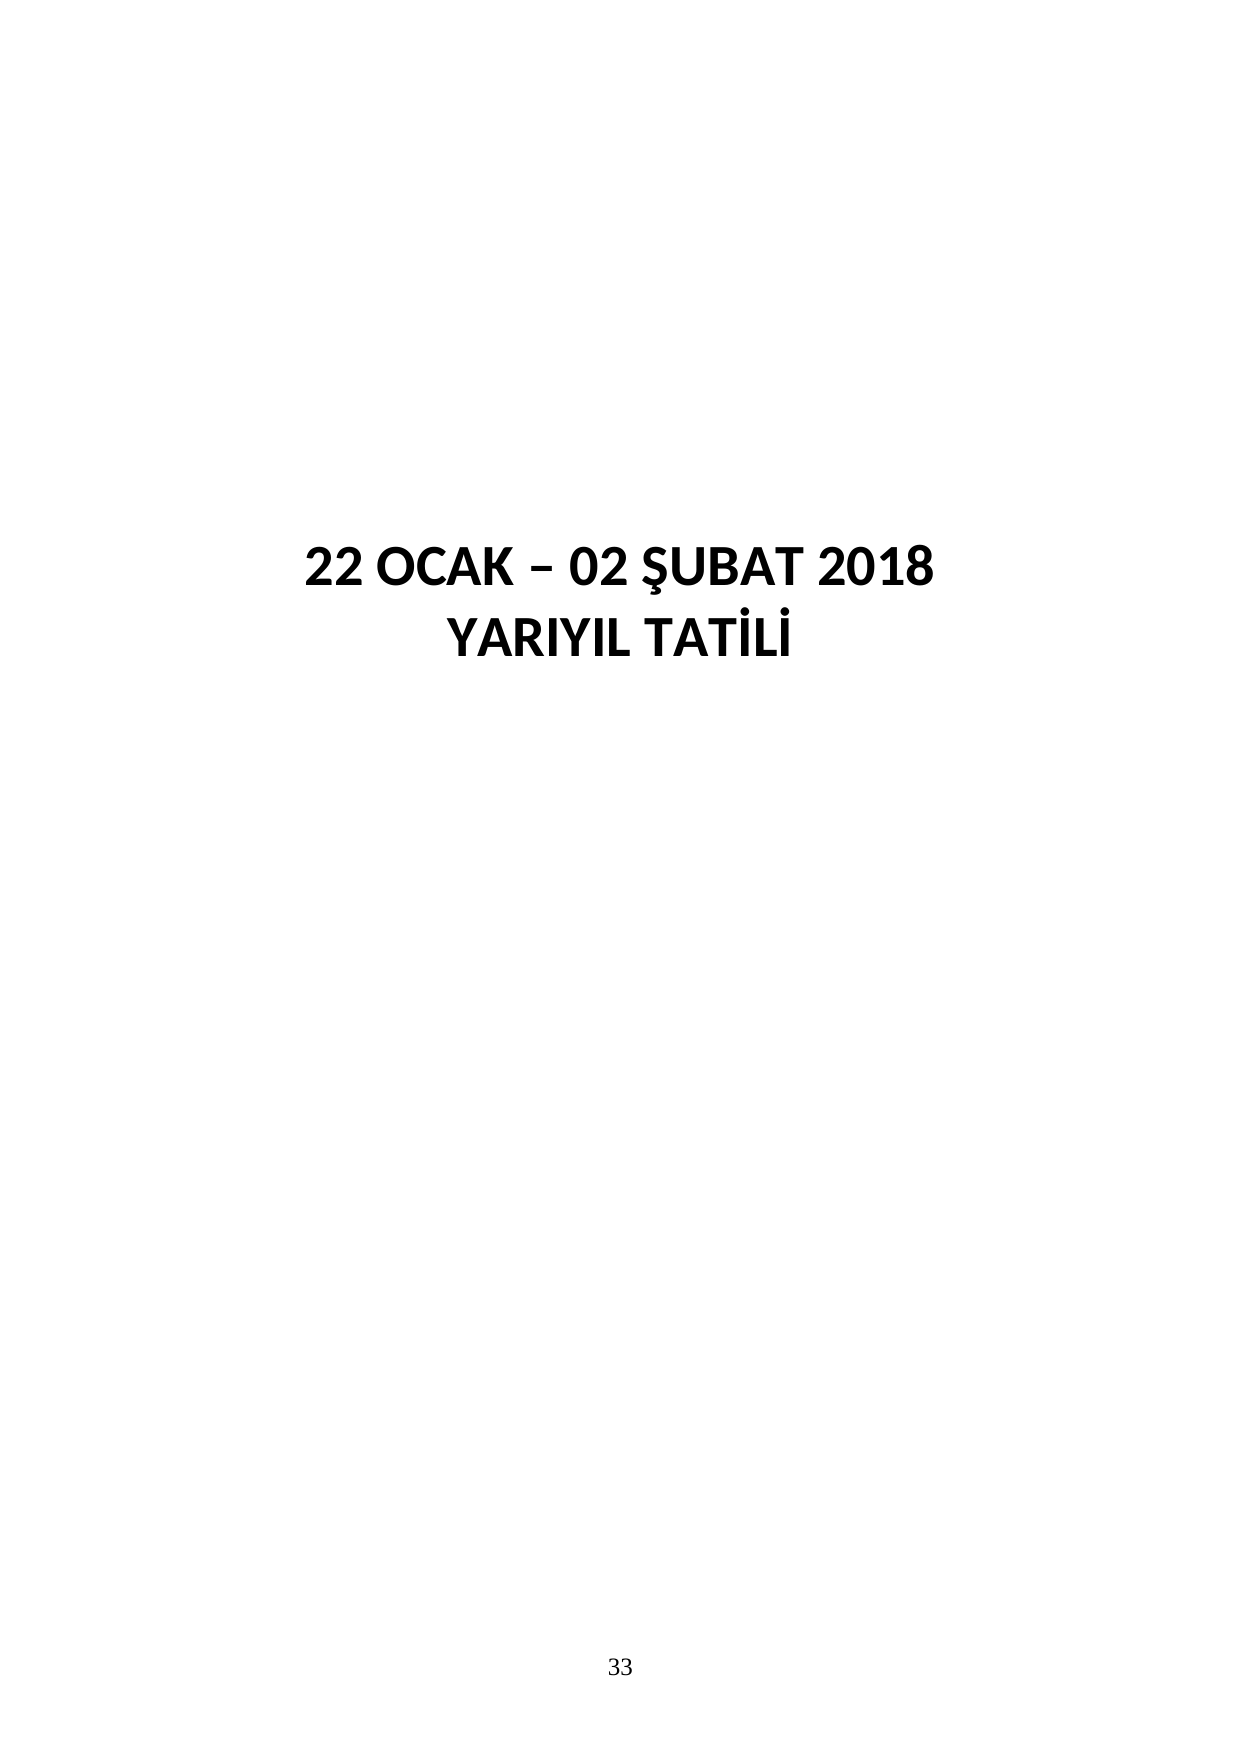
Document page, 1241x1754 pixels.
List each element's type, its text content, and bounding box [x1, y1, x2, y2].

text 22 OCAK – 02 ŞUBAT 2018 [148, 529, 1093, 600]
text YARIYIL TATİLİ [148, 600, 1093, 671]
